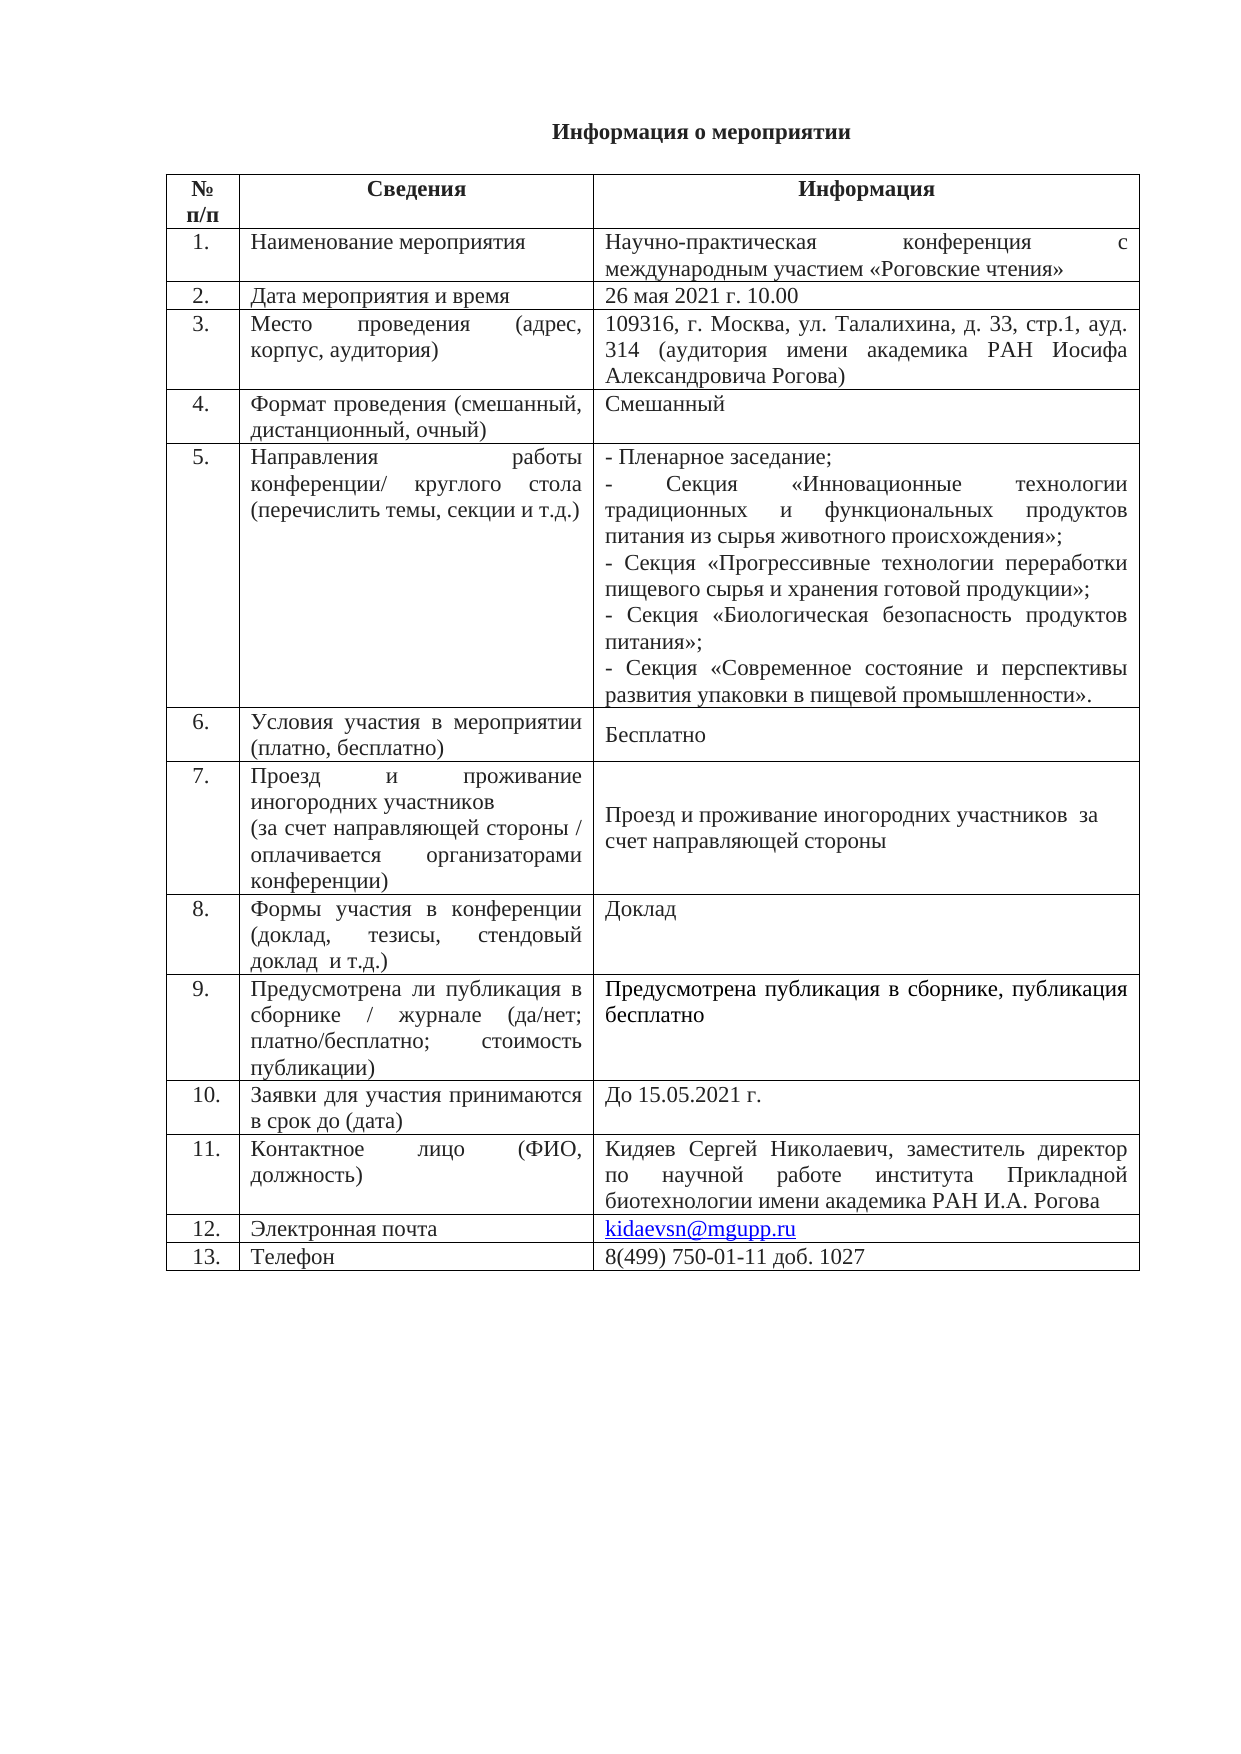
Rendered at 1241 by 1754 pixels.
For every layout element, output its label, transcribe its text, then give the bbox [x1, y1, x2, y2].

table_cell Кидяев Сергей Николаевич, заместитель директор по научной работе института Прикладной биотехнологии имени академика РАН И.А. Рогова [594, 1135, 1139, 1214]
table_cell 26 мая 2021 г. 10.00 [594, 282, 1139, 308]
table_cell [167, 895, 239, 974]
table_cell До 15.05.2021 г. [594, 1081, 1139, 1134]
table_cell [167, 708, 239, 761]
table_cell Предусмотрена ли публикация в сборнике / журнале (да/нет; платно/бесплатно; стоимость публикации) [240, 975, 593, 1080]
table_cell kidaevsn@mgupp.ru [594, 1215, 1139, 1242]
table_header Информация [594, 175, 1139, 227]
table_cell Научно-практическая конференция с международным участием «Роговские чтения» [594, 229, 1139, 281]
table_cell [167, 1081, 239, 1134]
text Информация о мероприятии [177, 118, 1152, 144]
table_cell Бесплатно [594, 708, 1139, 761]
table_cell Наименование мероприятия [240, 229, 593, 281]
table_cell Формы участия в конференции (доклад, тезисы, стендовый доклад и т.д.) [240, 895, 593, 974]
table_cell Контактное лицо (ФИО, должность) [240, 1135, 593, 1214]
table_cell Проезд и проживание иногородних участников (за счет направляющей стороны / оплачивается организаторами конференции) [240, 762, 593, 893]
table_cell [167, 1215, 239, 1242]
table_cell Телефон [240, 1243, 593, 1270]
table_cell [167, 310, 239, 389]
table_cell [167, 390, 239, 442]
table_cell Смешанный [594, 390, 1139, 442]
table_cell 109316, г. Москва, ул. Талалихина, д. 33, стр.1, ауд. 314 (аудитория имени академика РАН Иосифа Александровича Рогова) [594, 310, 1139, 389]
table_header № п/п [167, 175, 239, 227]
table_cell [167, 1135, 239, 1214]
table_cell [167, 975, 239, 1080]
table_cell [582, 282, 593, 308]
table_cell Предусмотрена публикация в сборнике, публикация бесплатно [594, 975, 1139, 1080]
table_cell Направления работы конференции/ круглого стола (перечислить темы, секции и т.д.) [240, 444, 593, 707]
table_cell [167, 444, 239, 707]
table_cell [167, 282, 239, 308]
table_cell Доклад [594, 895, 1139, 974]
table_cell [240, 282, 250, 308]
table_cell Место проведения (адрес, корпус, аудитория) [240, 310, 593, 389]
table_cell Условия участия в мероприятии (платно, бесплатно) [240, 708, 593, 761]
table_header Сведения [240, 175, 593, 227]
table_cell 8(499) 750-01-11 доб. 1027 [594, 1243, 1139, 1270]
table_cell Электронная почта [240, 1215, 593, 1242]
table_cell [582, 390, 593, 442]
table_cell [167, 1243, 239, 1270]
table_cell Проезд и проживание иногородних участников за счет направляющей стороны [594, 762, 1139, 893]
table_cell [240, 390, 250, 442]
table_cell - Пленарное заседание; - Секция «Инновационные технологии традиционных и функциональных продуктов питания из сырья животного происхождения»; - Секция «Прогрессивные технологии переработки пищевого сырья и хранения готовой продукции»; - Секция «Биологическая безопасность продуктов питания»; - Секция «Современное состояние и перспективы развития упаковки в пищевой промышленности». [594, 444, 1139, 707]
table_cell [167, 762, 239, 893]
table_cell [167, 229, 239, 281]
table_cell Заявки для участия принимаются в срок до (дата) [240, 1081, 593, 1134]
